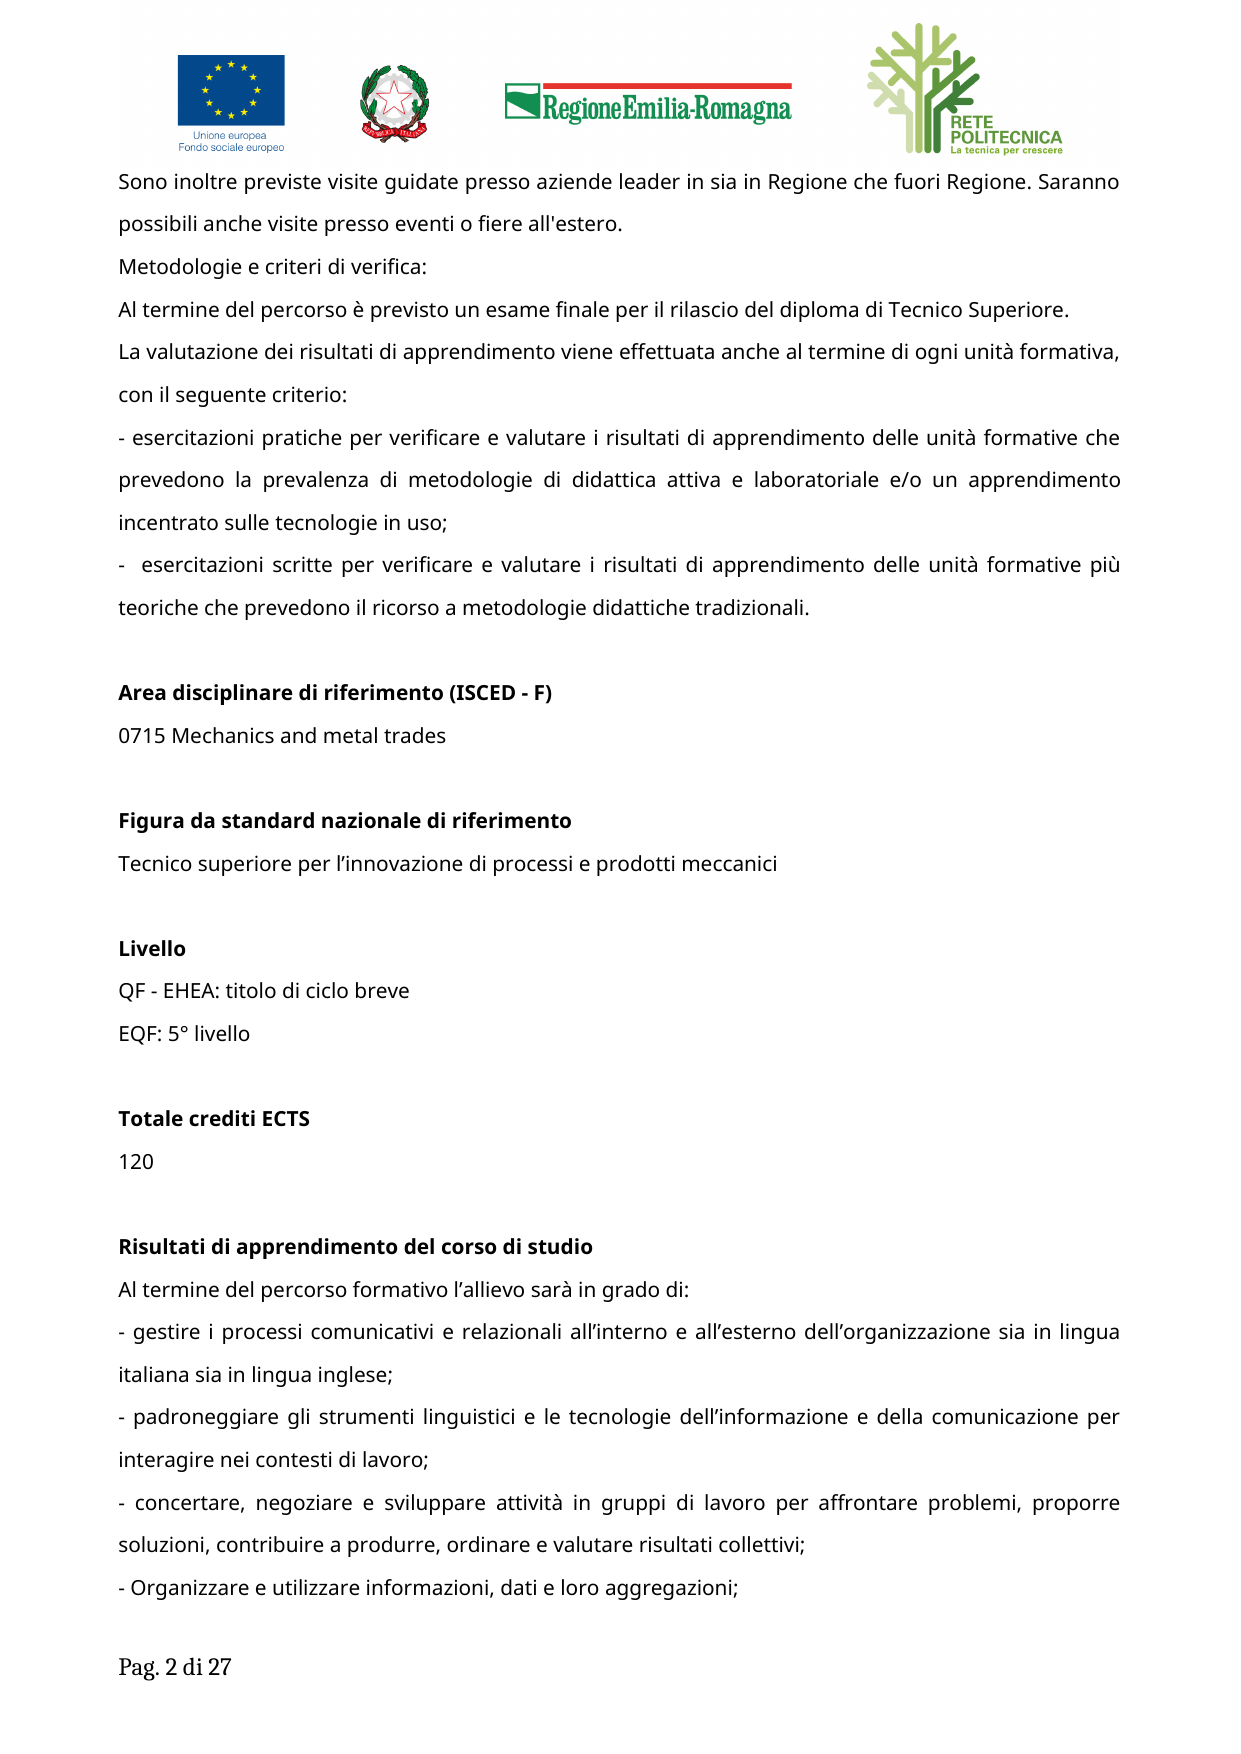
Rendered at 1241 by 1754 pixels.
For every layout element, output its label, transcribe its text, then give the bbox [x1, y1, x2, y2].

text Al termine del percorso è previsto un esame finale per il rilascio del diploma di Tecnico Superiore. [118, 295, 1122, 323]
text Tecnico superiore per l’innovazione di processi e prodotti meccanici [118, 849, 1122, 877]
text EQF: 5° livello [118, 1019, 1122, 1047]
text Sono inoltre previste visite guidate presso aziende leader in sia in Regione che fuori Regione. Saranno possibili anche visite presso eventi o fiere all'estero. [118, 167, 1122, 238]
text - padroneggiare gli strumenti linguistici e le tecnologie dell’informazione e della comunicazione per interagire nei contesti di lavoro; [118, 1402, 1122, 1473]
text QF - EHEA: titolo di ciclo breve [118, 976, 1122, 1005]
text Risultati di apprendimento del corso di studio [118, 1232, 1122, 1261]
text Figura da standard nazionale di riferimento [118, 806, 1122, 834]
text Metodologie e criteri di verifica: [118, 252, 1122, 281]
text Livello [118, 934, 1122, 962]
text Area disciplinare di riferimento (ISCED - F) [118, 678, 1122, 707]
text Totale crediti ECTS [118, 1104, 1122, 1133]
text - esercitazioni scritte per verificare e valutare i risultati di apprendimento delle unità formative più teoriche che prevedono il ricorso a metodologie didattiche tradizionali. [118, 550, 1122, 621]
picture [118, 0, 1122, 167]
text - gestire i processi comunicativi e relazionali all’interno e all’esterno dell’organizzazione sia in lingua italiana sia in lingua inglese; [118, 1317, 1122, 1388]
text - concertare, negoziare e sviluppare attività in gruppi di lavoro per affrontare problemi, proporre soluzioni, contribuire a produrre, ordinare e valutare risultati collettivi; [118, 1488, 1122, 1559]
text - Organizzare e utilizzare informazioni, dati e loro aggregazioni; [118, 1573, 1122, 1601]
text La valutazione dei risultati di apprendimento viene effettuata anche al termine di ogni unità formativa, con il seguente criterio: [118, 337, 1122, 408]
text - esercitazioni pratiche per verificare e valutare i risultati di apprendimento delle unità formative che prevedono la prevalenza di metodologie di didattica attiva e laboratoriale e/o un apprendimento incentrato sulle tecnologie in uso; [118, 423, 1122, 536]
text 0715 Mechanics and metal trades [118, 721, 1122, 749]
text 120 [118, 1147, 1122, 1175]
text Al termine del percorso formativo l’allievo sarà in grado di: [118, 1275, 1122, 1303]
